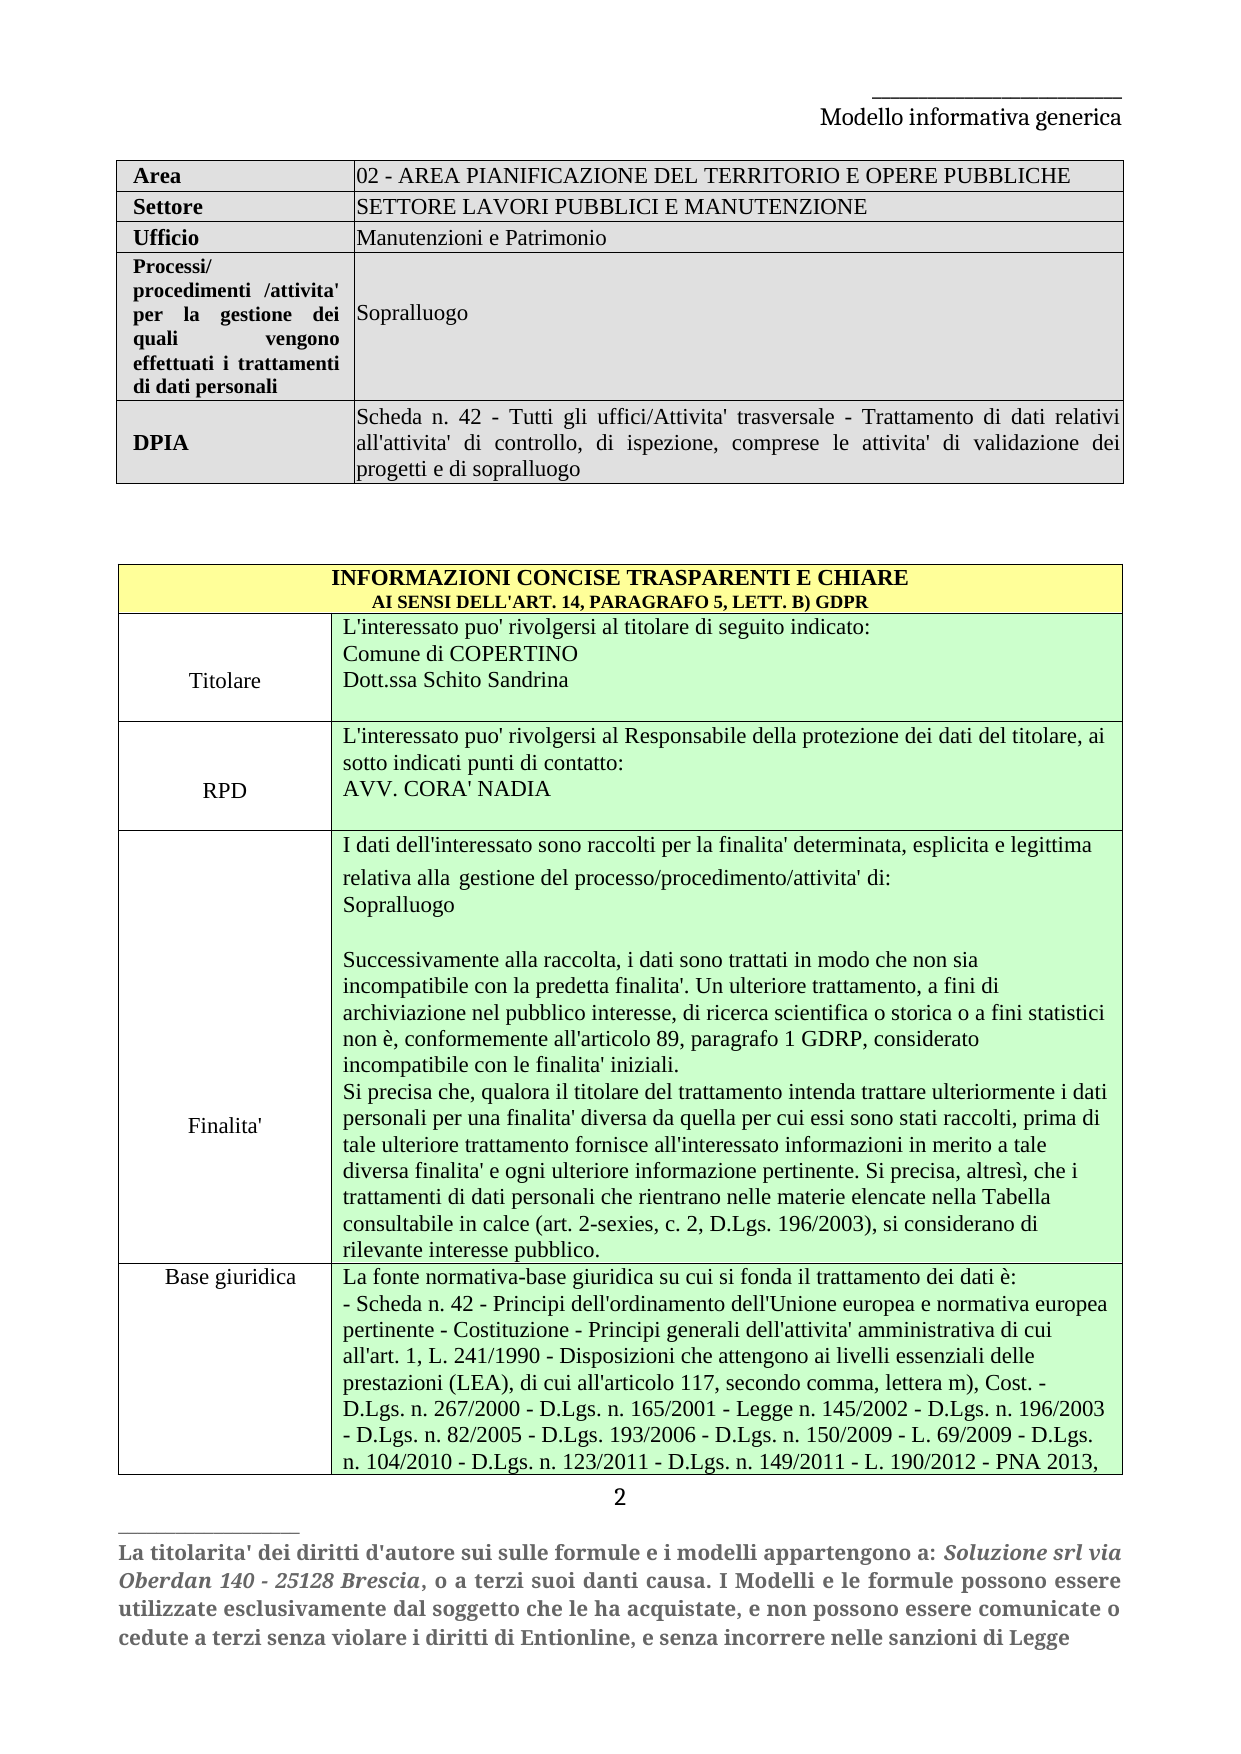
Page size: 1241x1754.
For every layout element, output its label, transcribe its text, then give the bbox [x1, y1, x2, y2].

table_cell Titolare [119, 614, 331, 721]
table_cell Processi/procedimenti /attivita' per la gestione dei quali vengono effettuati i trattamenti di dati personali [117, 253, 354, 400]
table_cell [332, 1264, 1122, 1474]
table_header 02 - AREA PIANIFICAZIONE DEL TERRITORIO E OPERE PUBBLICHE [355, 161, 1123, 191]
table_cell Scheda n. 42 - Tutti gli uffici/Attivita' trasversale - Trattamento di dati relativi all'attivita' di controllo, di ispezione, comprese le attivita' di validazione dei progetti e di sopralluogo [355, 401, 1123, 483]
table_header INFORMAZIONI CONCISE TRASPARENTI E CHIARE AI SENSI DELL'ART. 14, PARAGRAFO 5, LETT. B) GDPR [119, 565, 1122, 612]
table_cell I dati dell'interessato sono raccolti per la finalita' determinata, esplicita e legittima relativa alla gestione del processo/procedimento/attivita' di: Sopralluogo Successivamente alla raccolta, i dati sono trattati in modo che non sia incompatibile con la predetta finalita'. Un ulteriore trattamento, a fini di archiviazione nel pubblico interesse, di ricerca scientifica o storica o a fini statistici non è, conformemente all'articolo 89, paragrafo 1 GDRP, considerato incompatibile con le finalita' iniziali. Si precisa che, qualora il titolare del trattamento intenda trattare ulteriormente i dati personali per una finalita' diversa da quella per cui essi sono stati raccolti, prima di tale ulteriore trattamento fornisce all'interessato informazioni in merito a tale diversa finalita' e ogni ulteriore informazione pertinente. Si precisa, altresì, che i trattamenti di dati personali che rientrano nelle materie elencate nella Tabella consultabile in calce (art. 2-sexies, c. 2, D.Lgs. 196/2003), si considerano di rilevante interesse pubblico. [332, 831, 1122, 1262]
table_cell Manutenzioni e Patrimonio [355, 222, 1123, 252]
table_cell Settore [117, 192, 354, 221]
table_cell L'interessato puo' rivolgersi al Responsabile della protezione dei dati del titolare, ai sotto indicati punti di contatto: AVV. CORA' NADIA [332, 722, 1122, 830]
table_cell RPD [119, 722, 331, 830]
table_header Area [117, 161, 354, 191]
table_cell SETTORE LAVORI PUBBLICI E MANUTENZIONE [355, 192, 1123, 221]
table_cell Finalita' [119, 831, 331, 1262]
table_cell L'interessato puo' rivolgersi al titolare di seguito indicato: Comune di COPERTINO Dott.ssa Schito Sandrina [332, 614, 1122, 721]
table_cell DPIA [117, 401, 354, 483]
table_cell Sopralluogo [355, 253, 1123, 400]
table_cell Base giuridica [119, 1264, 331, 1474]
table_cell Ufficio [117, 222, 354, 252]
